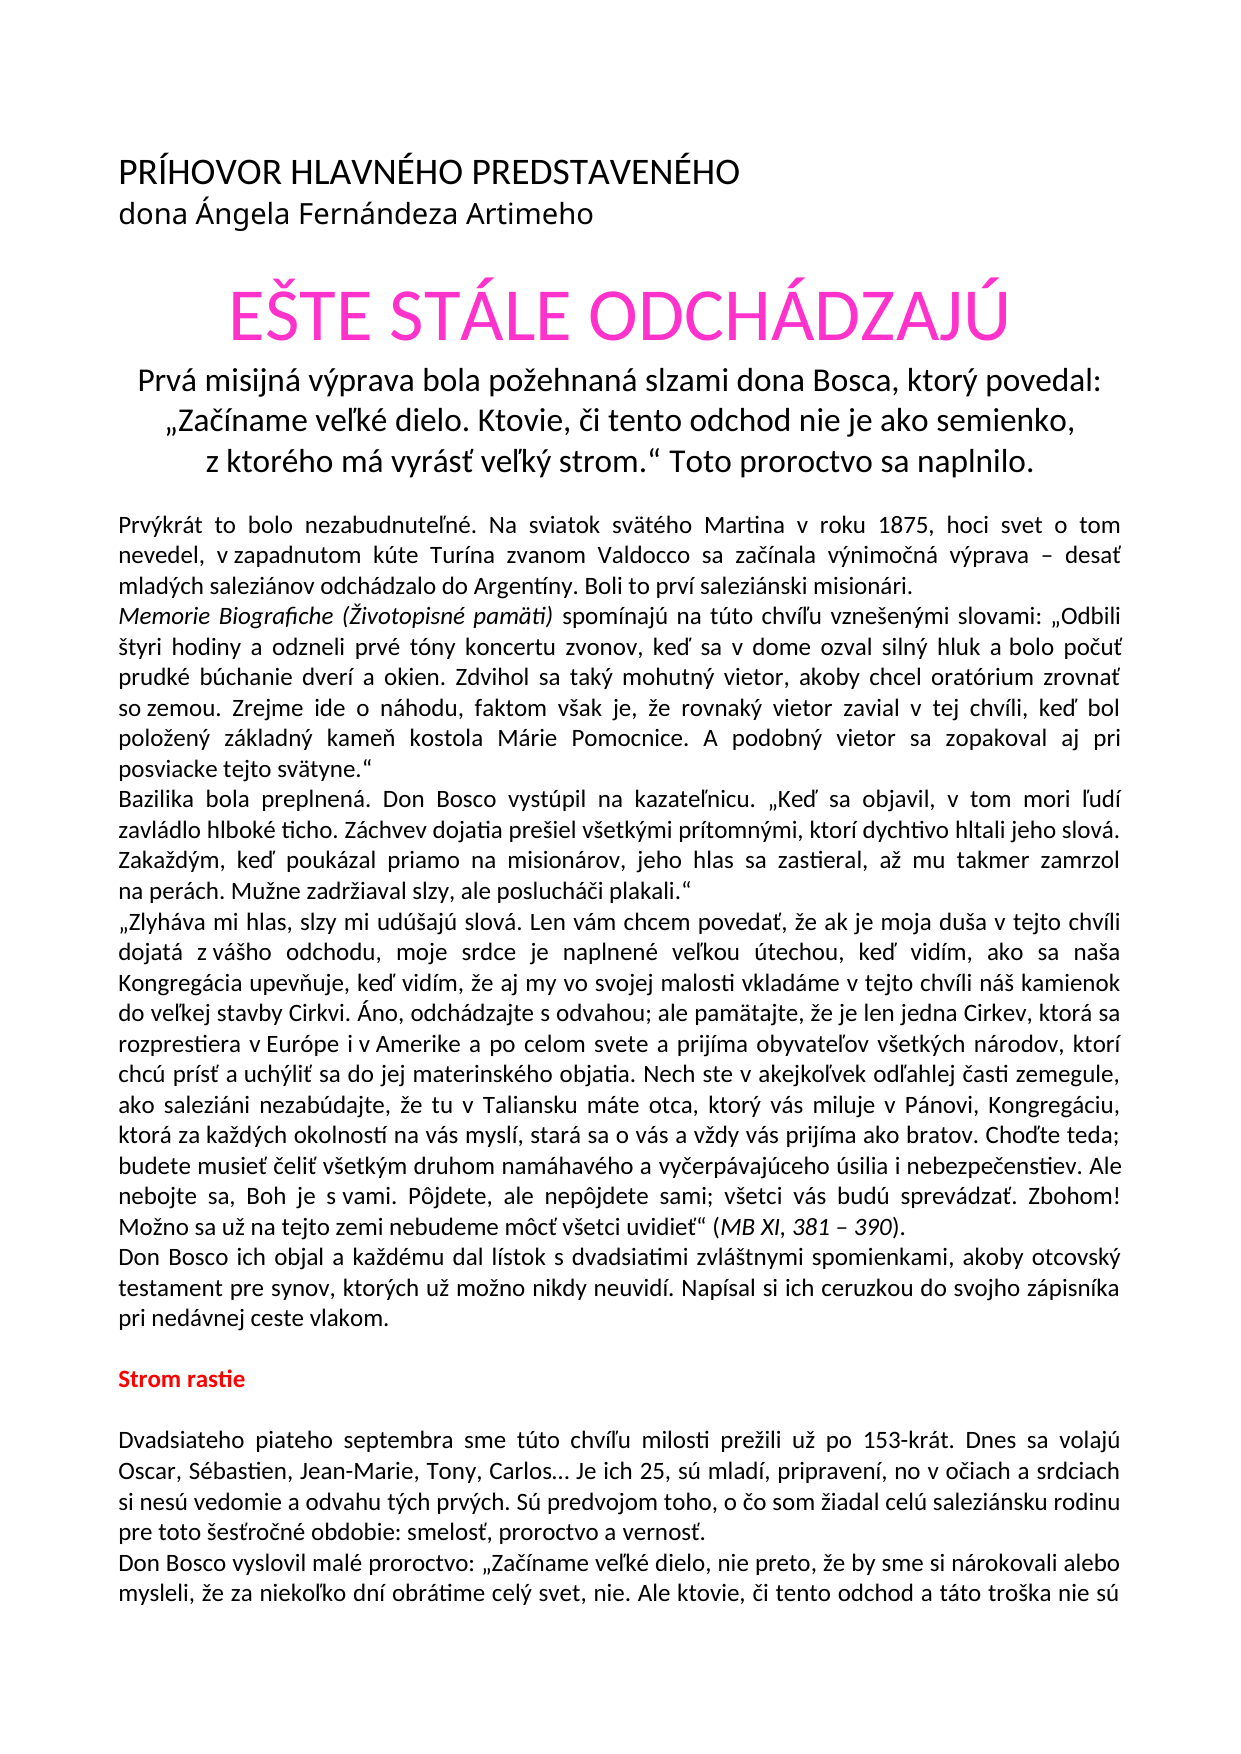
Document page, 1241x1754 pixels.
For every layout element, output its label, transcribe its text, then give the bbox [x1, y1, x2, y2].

text Prvýkrát to bolo nezabudnuteľné. Na sviatok svätého Martina v roku 1875, hoci svet o tom nevedel, v zapadnutom kúte Turína zvanom Valdocco sa začínala výnimočná výprava – desať mladých saleziánov odchádzalo do Argentíny. Boli to prví saleziánski misionári. [118, 509, 1122, 601]
text Dvadsiateho piateho septembra sme túto chvíľu milosti prežili už po 153-krát. Dnes sa volajú Oscar, Sébastien, Jean-Marie, Tony, Carlos… Je ich 25, sú mladí, pripravení, no v očiach a srdciach si nesú vedomie a odvahu tých prvých. Sú predvojom toho, o čo som žiadal celú saleziánsku rodinu pre toto šesťročné obdobie: smelosť, proroctvo a vernosť. [118, 1424, 1122, 1547]
text dona Ángela Fernándeza Artimeho [118, 193, 1122, 233]
text Memorie Biografiche (Životopisné pamäti) spomínajú na túto chvíľu vznešenými slovami: „Odbili štyri hodiny a odzneli prvé tóny koncertu zvonov, keď sa v dome ozval silný hluk a bolo počuť prudké búchanie dverí a okien. Zdvihol sa taký mohutný vietor, akoby chcel oratórium zrovnať so zemou. Zrejme ide o náhodu, faktom však je, že rovnaký vietor zavial v tej chvíli, keď bol položený základný kameň kostola Márie Pomocnice. A podobný vietor sa zopakoval aj pri posviacke tejto svätyne.“ [118, 601, 1122, 784]
text Prvá misijná výprava bola požehnaná slzami dona Bosca, ktorý povedal: „Začíname veľké dielo. Ktovie, či tento odchod nie je ako semienko, z ktorého má vyrásť veľký strom.“ Toto proroctvo sa naplnilo. [118, 359, 1122, 481]
text Don Bosco ich objal a každému dal lístok s dvadsiatimi zvláštnymi spomienkami, akoby otcovský testament pre synov, ktorých už možno nikdy neuvidí. Napísal si ich ceruzkou do svojho zápisníka pri nedávnej ceste vlakom. [118, 1241, 1122, 1333]
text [118, 1547, 1122, 1608]
text Bazilika bola preplnená. Don Bosco vystúpil na kazateľnicu. „Keď sa objavil, v tom mori ľudí zavládlo hlboké ticho. Záchvev dojatia prešiel všetkými prítomnými, ktorí dychtivo hltali jeho slová. Zakaždým, keď poukázal priamo na misionárov, jeho hlas sa zastieral, až mu takmer zamrzol na perách. Mužne zadržiaval slzy, ale poslucháči plakali.“ [118, 784, 1122, 906]
text Strom rastie [118, 1363, 1122, 1394]
text PRÍHOVOR HLAVNÉHO PREDSTAVENÉHO [118, 148, 1122, 193]
text „Zlyháva mi hlas, slzy mi udúšajú slová. Len vám chcem povedať, že ak je moja duša v tejto chvíli dojatá z vášho odchodu, moje srdce je naplnené veľkou útechou, keď vidím, ako sa naša Kongregácia upevňuje, keď vidím, že aj my vo svojej malosti vkladáme v tejto chvíli náš kamienok do veľkej stavby Cirkvi. Áno, odchádzajte s odvahou; ale pamätajte, že je len jedna Cirkev, ktorá sa rozprestiera v Európe i v Amerike a po celom svete a prijíma obyvateľov všetkých národov, ktorí chcú prísť a uchýliť sa do jej materinského objatia. Nech ste v akejkoľvek odľahlej časti zemegule, ako saleziáni nezabúdajte, že tu v Taliansku máte otca, ktorý vás miluje v Pánovi, Kongregáciu, ktorá za každých okolností na vás myslí, stará sa o vás a vždy vás prijíma ako bratov. Choďte teda; budete musieť čeliť všetkým druhom namáhavého a vyčerpávajúceho úsilia i nebezpečenstiev. Ale nebojte sa, Boh je s vami. Pôjdete, ale nepôjdete sami; všetci vás budú sprevádzať. Zbohom! Možno sa už na tejto zemi nebudeme môcť všetci uvidieť“ (MB XI, 381 – 390). [118, 906, 1122, 1241]
text EŠTE STÁLE ODCHÁDZAJÚ [118, 267, 1122, 359]
